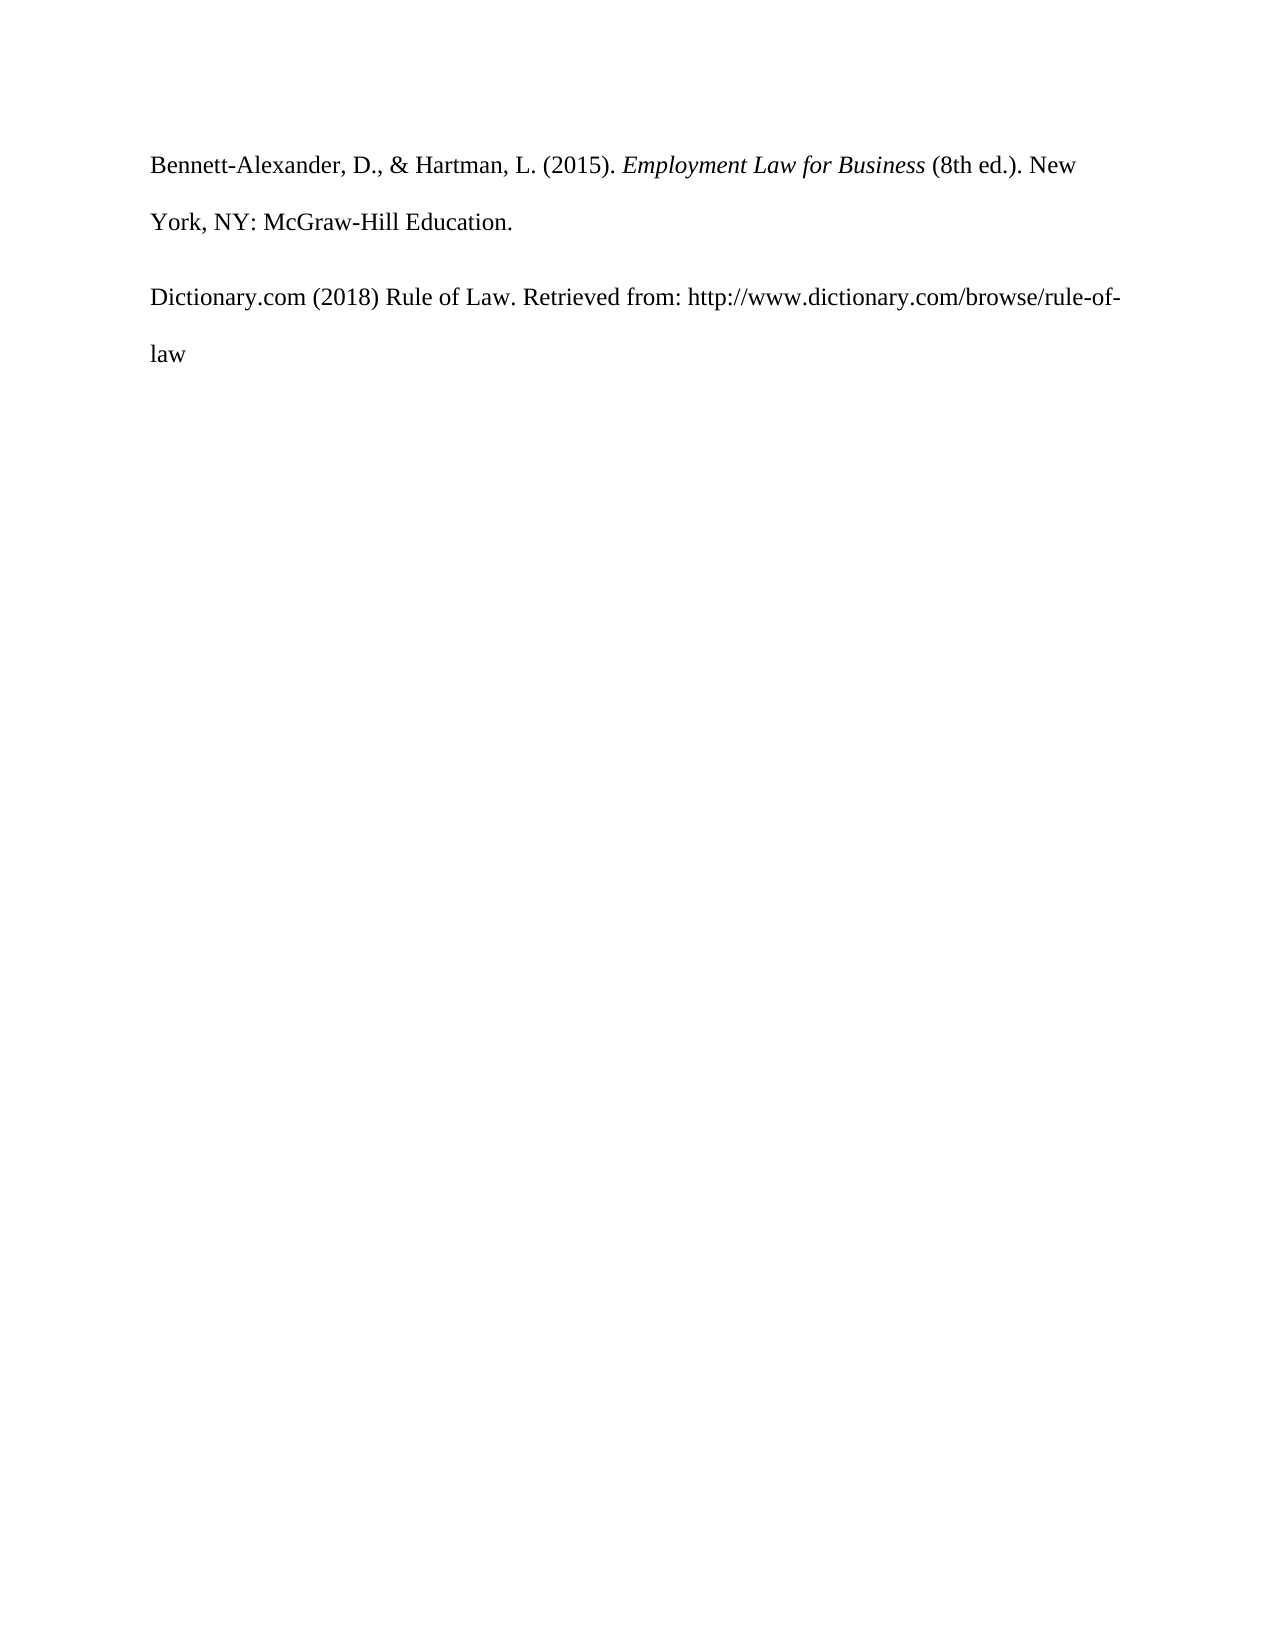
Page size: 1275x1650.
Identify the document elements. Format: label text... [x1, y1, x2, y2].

text Bennett-Alexander, D., & Hartman, L. (2015). Employment Law for Business (8th ed.). New York, NY: McGraw-Hill Education. [150, 150, 1125, 236]
text Dictionary.com (2018) Rule of Law. Retrieved from: http://www.dictionary.com/browse/rule-of-law [150, 282, 1125, 368]
